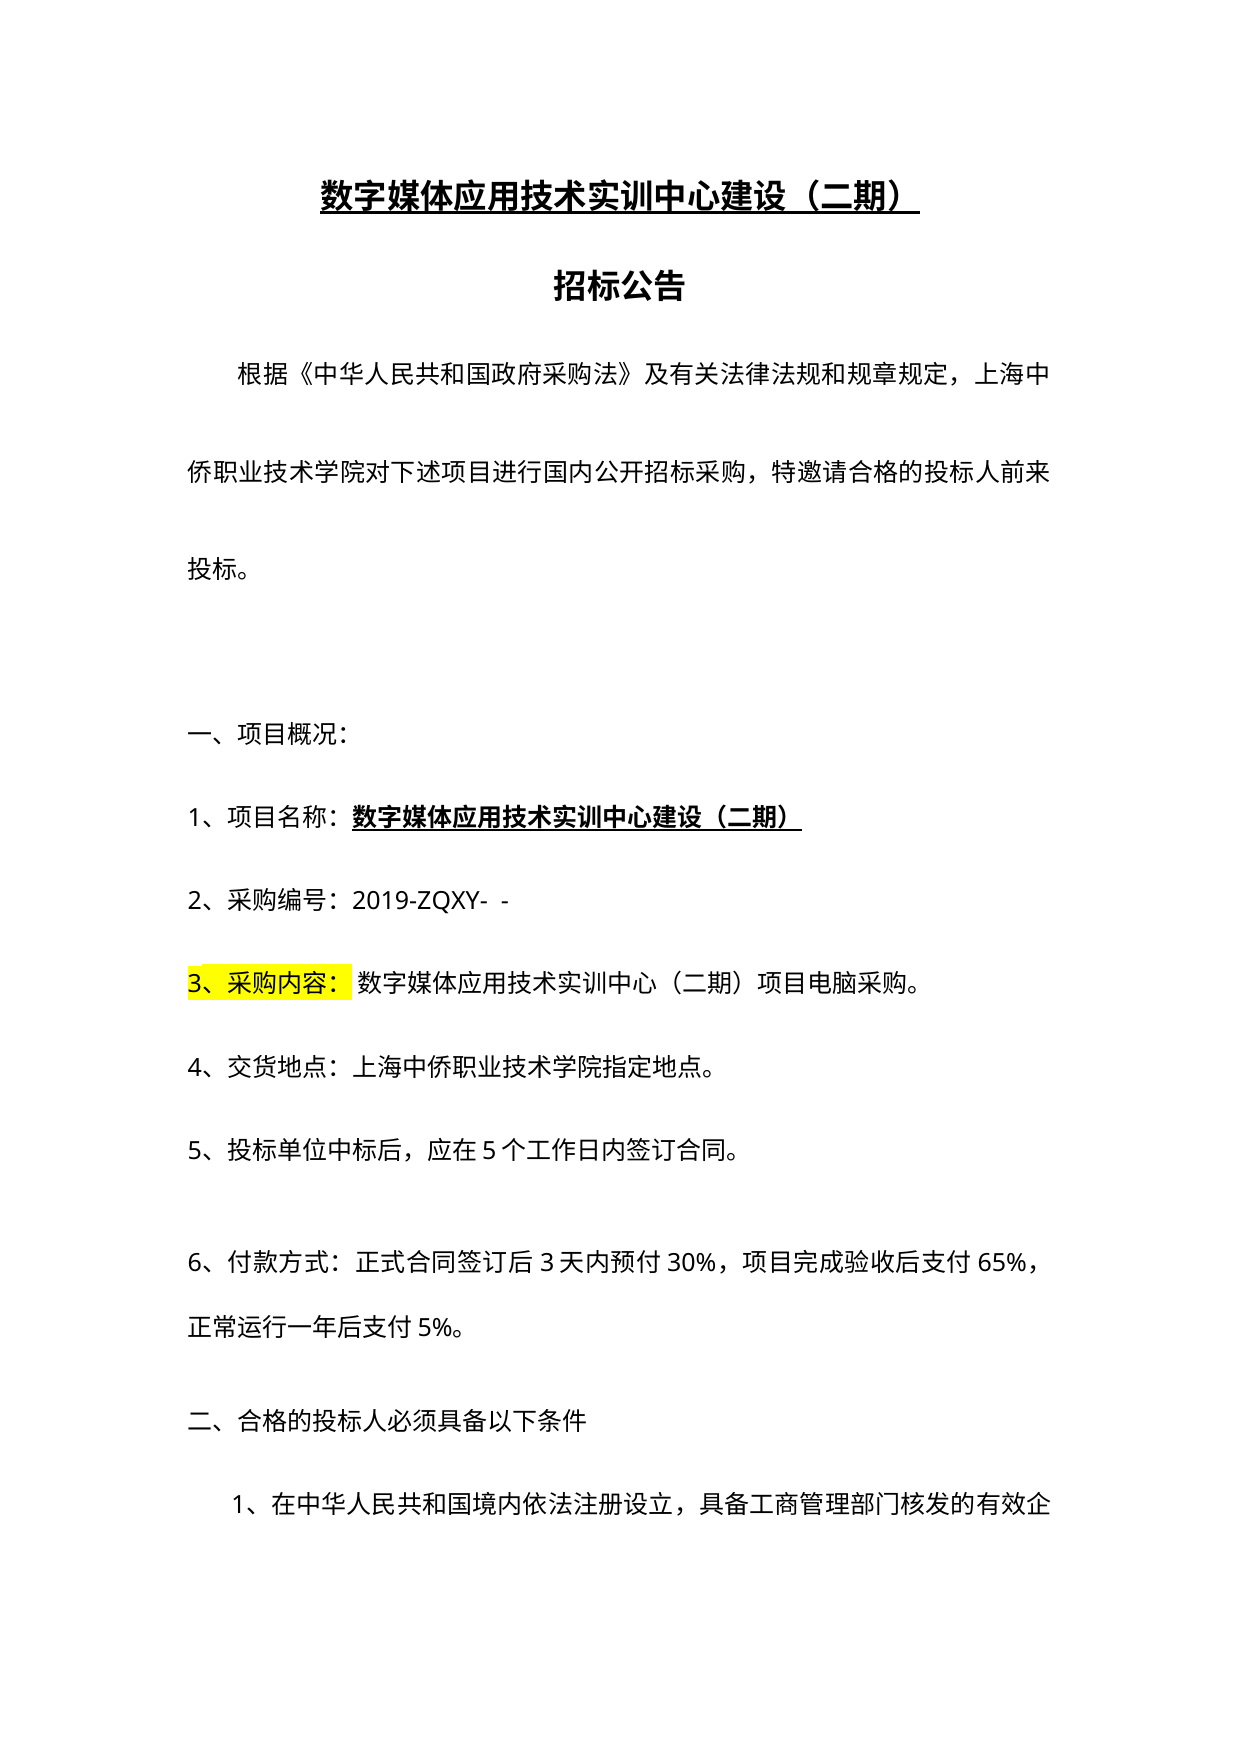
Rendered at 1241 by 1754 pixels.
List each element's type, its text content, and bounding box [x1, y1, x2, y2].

text 二、合格的投标人必须具备以下条件 [187, 1387, 1053, 1452]
text 数字媒体应用技术实训中心建设（二期） [187, 162, 1053, 227]
text 4、交货地点：上海中侨职业技术学院指定地点。 [187, 1033, 1053, 1098]
text 3、采购内容： 数字媒体应用技术实训中心（二期）项目电脑采购。 [187, 949, 1053, 1014]
text 1、项目名称：数字媒体应用技术实训中心建设（二期） [187, 783, 1053, 848]
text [187, 1470, 1053, 1535]
text 2、采购编号：2019-ZQXY- - [187, 866, 1053, 931]
text 5、投标单位中标后，应在5个工作日内签订合同。 [187, 1116, 1053, 1181]
text 招标公告 [187, 251, 1053, 316]
text 根据《中华人民共和国政府采购法》及有关法律法规和规章规定，上海中侨职业技术学院对下述项目进行国内公开招标采购，特邀请合格的投标人前来投标。 [187, 340, 1053, 600]
text 一、项目概况： [187, 700, 1053, 765]
text 6、付款方式：正式合同签订后3天内预付30%，项目完成验收后支付65%，正常运行一年后支付5%。 [187, 1228, 1053, 1358]
